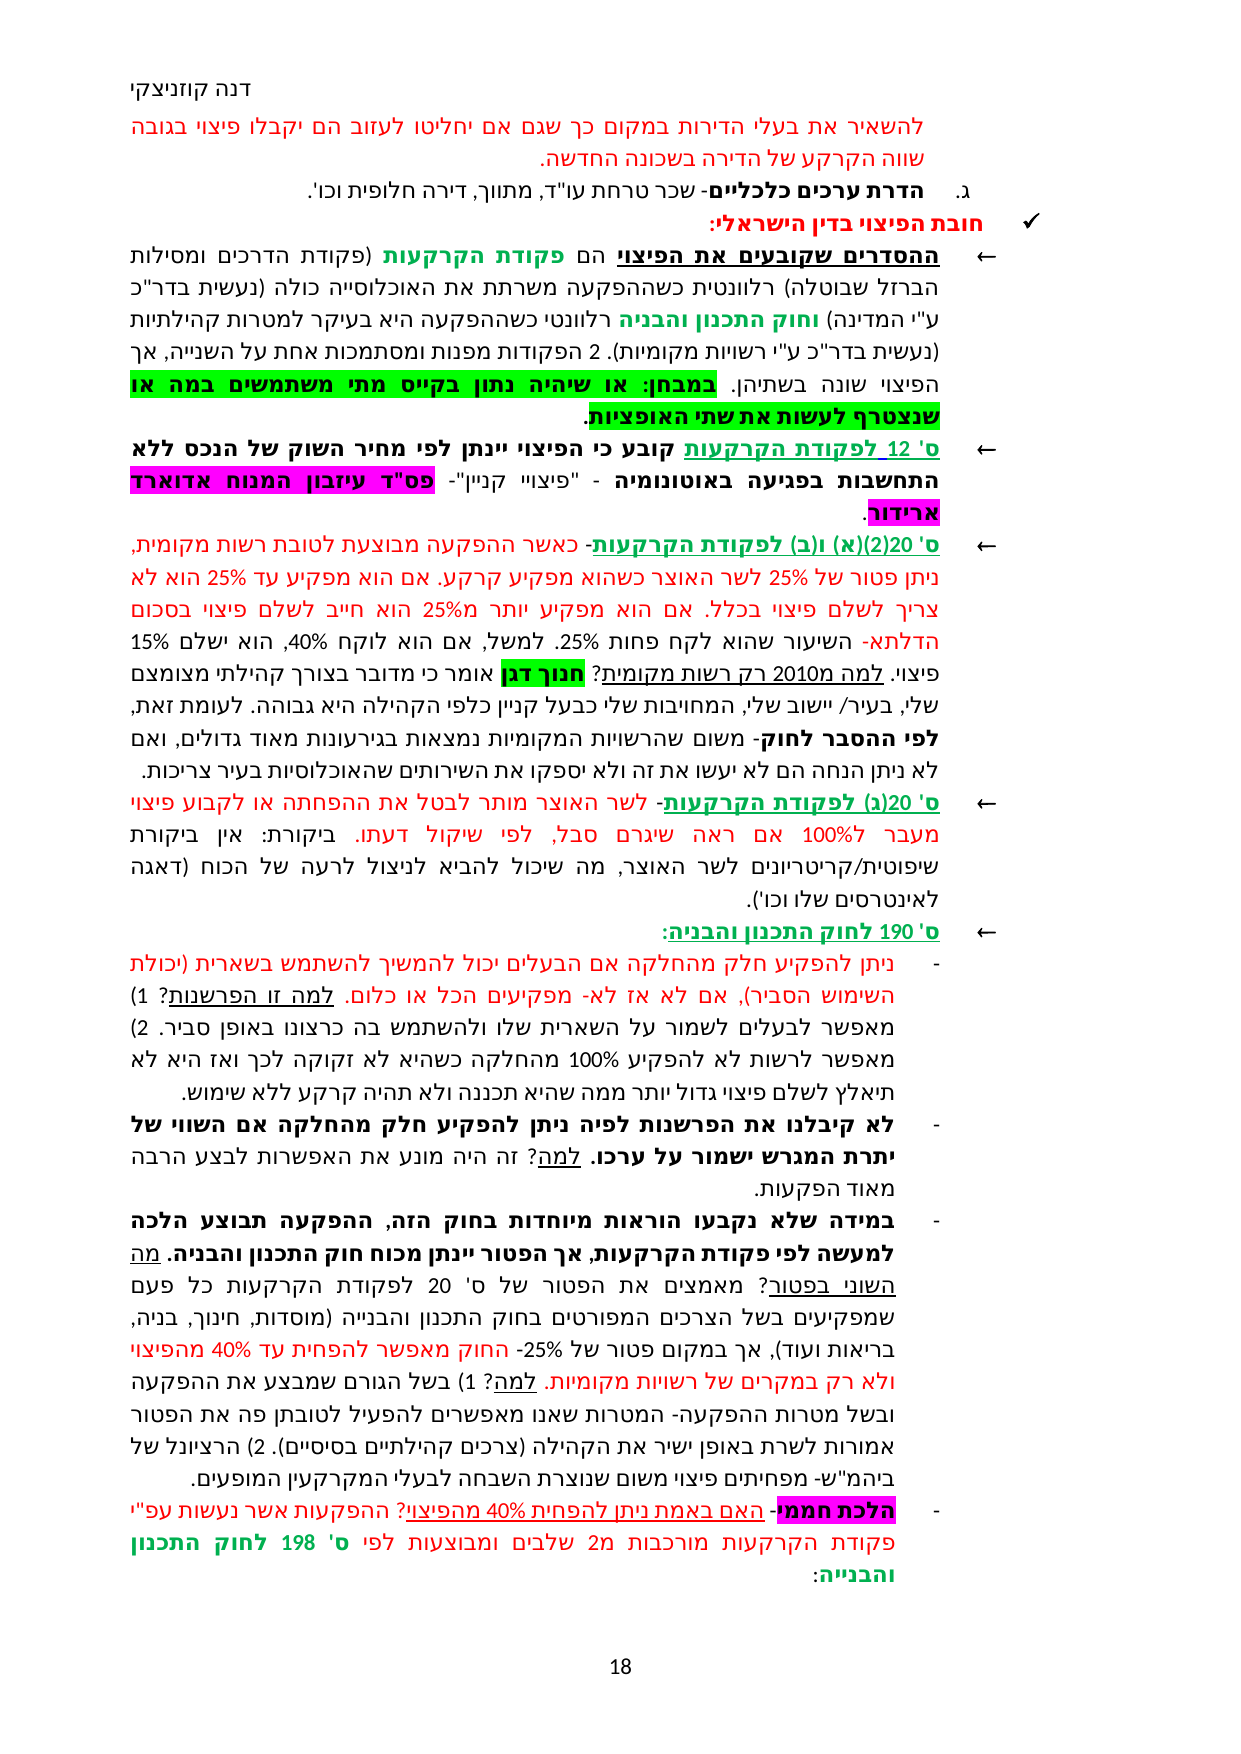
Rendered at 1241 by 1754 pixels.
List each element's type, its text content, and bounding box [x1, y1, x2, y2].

list ס' 20(ג) לפקודת הקרקעות- לשר האוצר מותר לבטל את ההפחתה או לקבוע פיצוי מעבר ל100% אם ראה שיגרם סבל, לפי שיקול דעתו. ביקורת: אין ביקורת שיפוטית/קריטריונים לשר האוצר, מה שיכול להביא לניצול לרעה של הכוח (דאגה לאינטרסים שלו וכו'). [130, 788, 977, 913]
list הדרת ערכים כלכליים- שכר טרחת עו"ד, מתווך, דירה חלופית וכו'. [130, 177, 963, 204]
list במידה שלא נקבעו הוראות מיוחדות בחוק הזה, ההפקעה תבוצע הלכה למעשה לפי פקודת הקרקעות, אך הפטור יינתן מכוח חוק התכנון והבניה. מה השוני בפטור? מאמצים את הפטור של ס' 20 לפקודת הקרקעות כל פעם שמפקיעים בשל הצרכים המפורטים בחוק התכנון והבנייה (מוסדות, חינוך, בניה, בריאות ועוד), אך במקום פטור של 25%- החוק מאפשר להפחית עד 40% מהפיצוי ולא רק במקרים של רשויות מקומיות. למה? 1) בשל הגורם שמבצע את ההפקעה ובשל מטרות ההפקעה- המטרות שאנו מאפשרים להפעיל לטובתן פה את הפטור אמורות לשרת באופן ישיר את הקהילה (צרכים קהילתיים בסיסיים). 2) הרציונל של ביהמ"ש- מפחיתים פיצוי משום שנוצרת השבחה לבעלי המקרקעין המופעים. [130, 1207, 933, 1492]
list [130, 112, 963, 172]
list ס' 12 לפקודת הקרקעות קובע כי הפיצוי יינתן לפי מחיר השוק של הנכס ללא התחשבות בפגיעה באוטונומיה - "פיצויי קניין"- פס"ד עיזבון המנוח אדוארד ארידור. [130, 434, 977, 526]
list ניתן להפקיע חלק מהחלקה אם הבעלים יכול להמשיך להשתמש בשארית (יכולת השימוש הסביר), אם לא אז לא- מפקיעים הכל או כלום. למה זו הפרשנות? 1) מאפשר לבעלים לשמור על השארית שלו ולהשתמש בה כרצונו באופן סביר. 2) מאפשר לרשות לא להפקיע 100% מהחלקה כשהיא לא זקוקה לכך ואז היא לא תיאלץ לשלם פיצוי גדול יותר ממה שהיא תכננה ולא תהיה קרקע ללא שימוש. [130, 949, 933, 1106]
list ס' 20(2)(א) ו(ב) לפקודת הקרקעות- כאשר ההפקעה מבוצעת לטובת רשות מקומית, ניתן פטור של 25% לשר האוצר כשהוא מפקיע קרקע. אם הוא מפקיע עד 25% הוא לא צריך לשלם פיצוי בכלל. אם הוא מפקיע יותר מ25% הוא חייב לשלם פיצוי בסכום הדלתא- השיעור שהוא לקח פחות 25%. למשל, אם הוא לוקח 40%, הוא ישלם 15% פיצוי. למה מ2010 רק רשות מקומית? חנוך דגן אומר כי מדובר בצורך קהילתי מצומצם שלי, בעיר/ יישוב שלי, המחויבות שלי כבעל קניין כלפי הקהילה היא גבוהה. לעומת זאת, לפי ההסבר לחוק- משום שהרשויות המקומיות נמצאות בגירעונות מאוד גדולים, ואם לא ניתן הנחה הם לא יעשו את זה ולא יספקו את השירותים שהאוכלוסיות בעיר צריכות. [130, 531, 977, 784]
list לא קיבלנו את הפרשנות לפיה ניתן להפקיע חלק מהחלקה אם השווי של יתרת המגרש ישמור על ערכו. למה? זה היה מונע את האפשרות לבצע הרבה מאוד הפקעות. [130, 1110, 933, 1202]
list הלכת חממי- האם באמת ניתן להפחית 40% מהפיצוי? ההפקעות אשר נעשות עפ"י פקודת הקרקעות מורכבות מ2 שלבים ומבוצעות לפי ס' 198 לחוק התכנון והבנייה: [130, 1496, 933, 1589]
list ס' 190 לחוק התכנון והבניה: [130, 917, 977, 945]
list ההסדרים שקובעים את הפיצוי הם פקודת הקרקעות (פקודת הדרכים ומסילות הברזל שבוטלה) רלוונטית כשההפקעה משרתת את האוכלוסייה כולה (נעשית בדר"כ ע"י המדינה) וחוק התכנון והבניה רלוונטי כשההפקעה היא בעיקר למטרות קהילתיות (נעשית בדר"כ ע"י רשויות מקומיות). 2 הפקודות מפנות ומסתמכות אחת על השנייה, אך הפיצוי שונה בשתיהן. במבחן: או שיהיה נתון בקייס מתי משתמשים במה או שנצטרף לעשות את שתי האופציות. [130, 241, 977, 430]
list חובת הפיצוי בדין הישראלי: [130, 209, 1022, 237]
